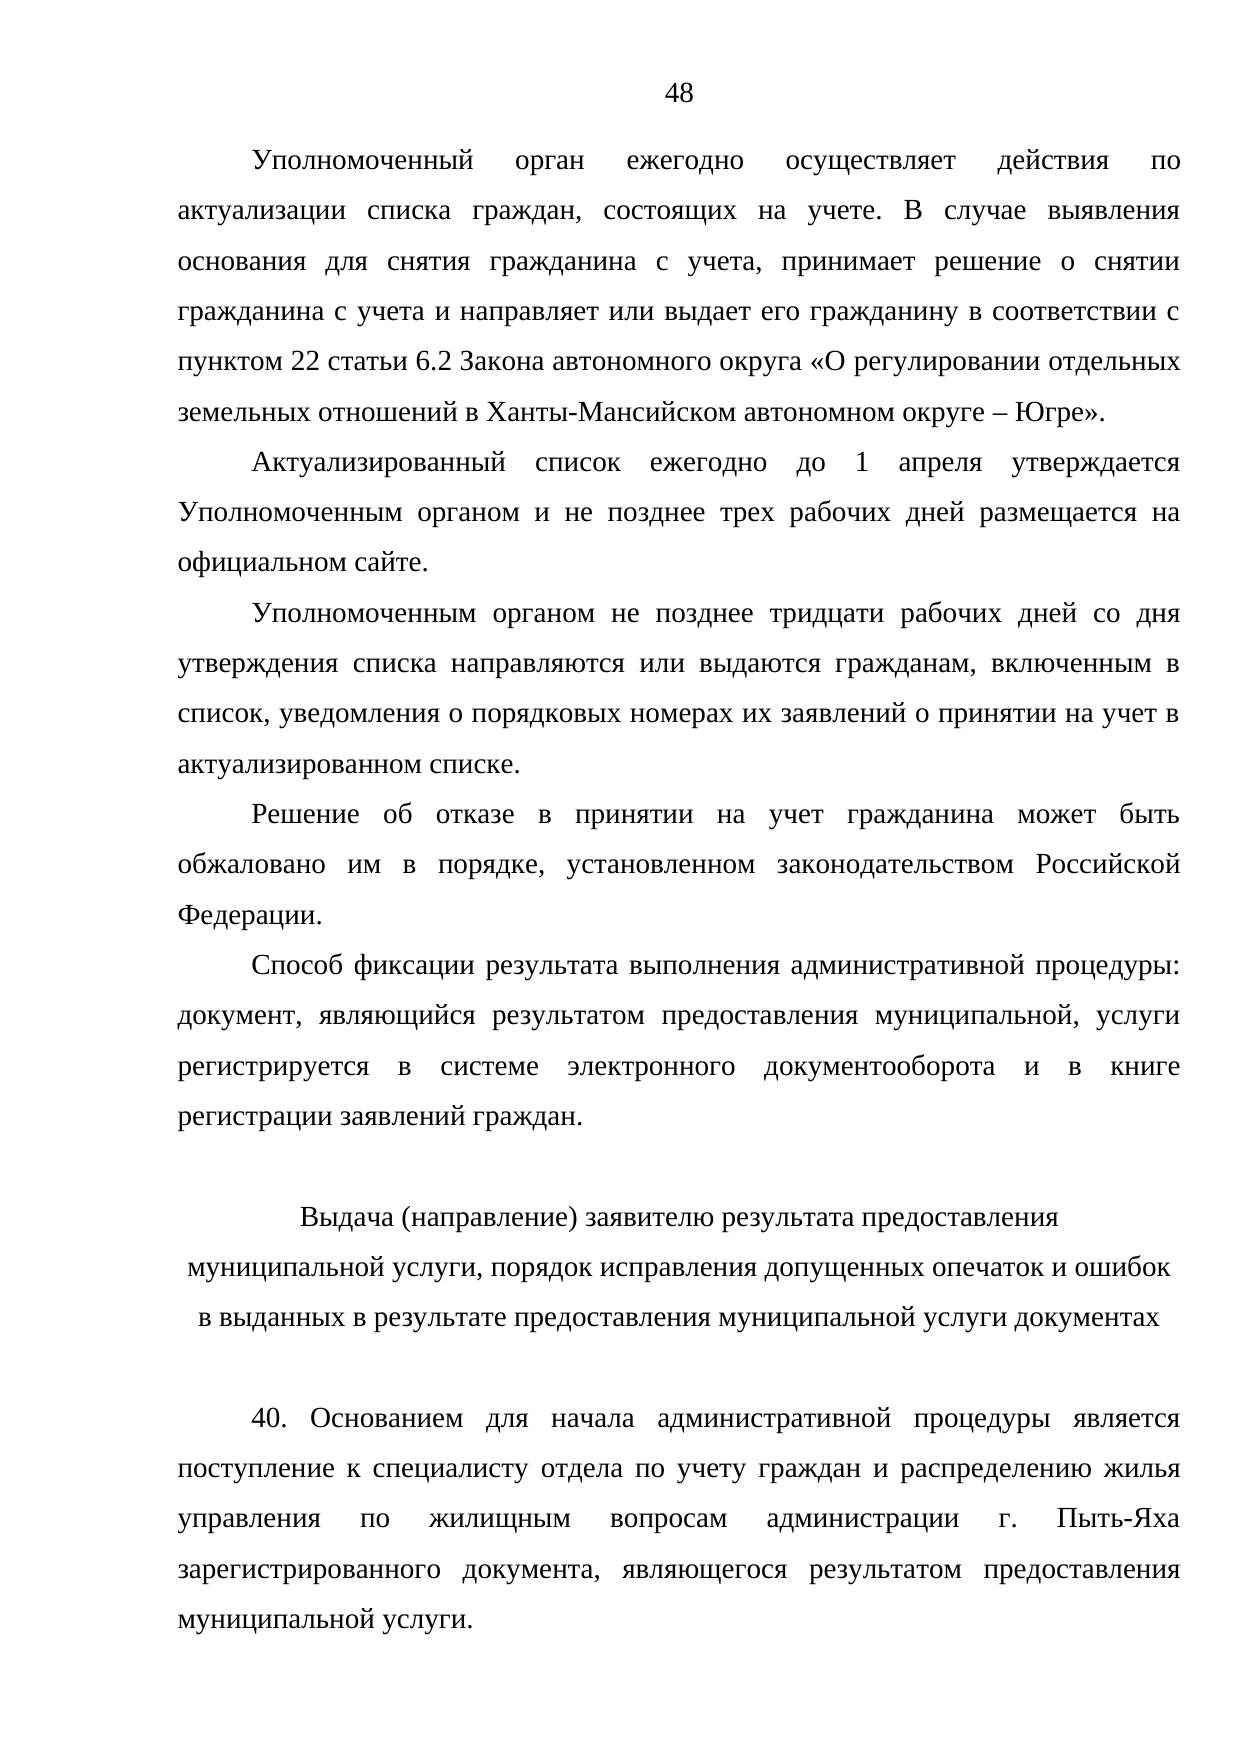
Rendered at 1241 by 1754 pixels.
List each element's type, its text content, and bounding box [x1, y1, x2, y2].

text Решение об отказе в принятии на учет гражданина может быть обжаловано им в порядке, установленном законодательством Российской Федерации. [177, 796, 1181, 930]
text Уполномоченным органом не позднее тридцати рабочих дней со дня утверждения списка направляются или выдаются гражданам, включенным в список, уведомления о порядковых номерах их заявлений о принятии на учет в актуализированном списке. [177, 595, 1181, 779]
text Актуализированный список ежегодно до 1 апреля утверждается Уполномоченным органом и не позднее трех рабочих дней размещается на официальном сайте. [177, 444, 1181, 578]
text Уполномоченный орган ежегодно осуществляет действия по актуализации списка граждан, состоящих на учете. В случае выявления основания для снятия гражданина с учета, принимает решение о снятии гражданина с учета и направляет или выдает его гражданину в соответствии с пунктом 22 статьи 6.2 Закона автономного округа «О регулировании отдельных земельных отношений в Ханты-Мансийском автономном округе – Югре». [177, 142, 1181, 427]
text Выдача (направление) заявителю результата предоставления [177, 1199, 1181, 1232]
text Способ фиксации результата выполнения административной процедуры: документ, являющийся результатом предоставления муниципальной, услуги регистрируется в системе электронного документооборота и в книге регистрации заявлений граждан. [177, 947, 1181, 1132]
text 40. Основанием для начала административной процедуры является поступление к специалисту отдела по учету граждан и распределению жилья управления по жилищным вопросам администрации г. Пыть-Яха зарегистрированного документа, являющегося результатом предоставления муниципальной услуги. [177, 1400, 1181, 1635]
text муниципальной услуги, порядок исправления допущенных опечаток и ошибок в выданных в результате предоставления муниципальной услуги документах [177, 1249, 1181, 1333]
